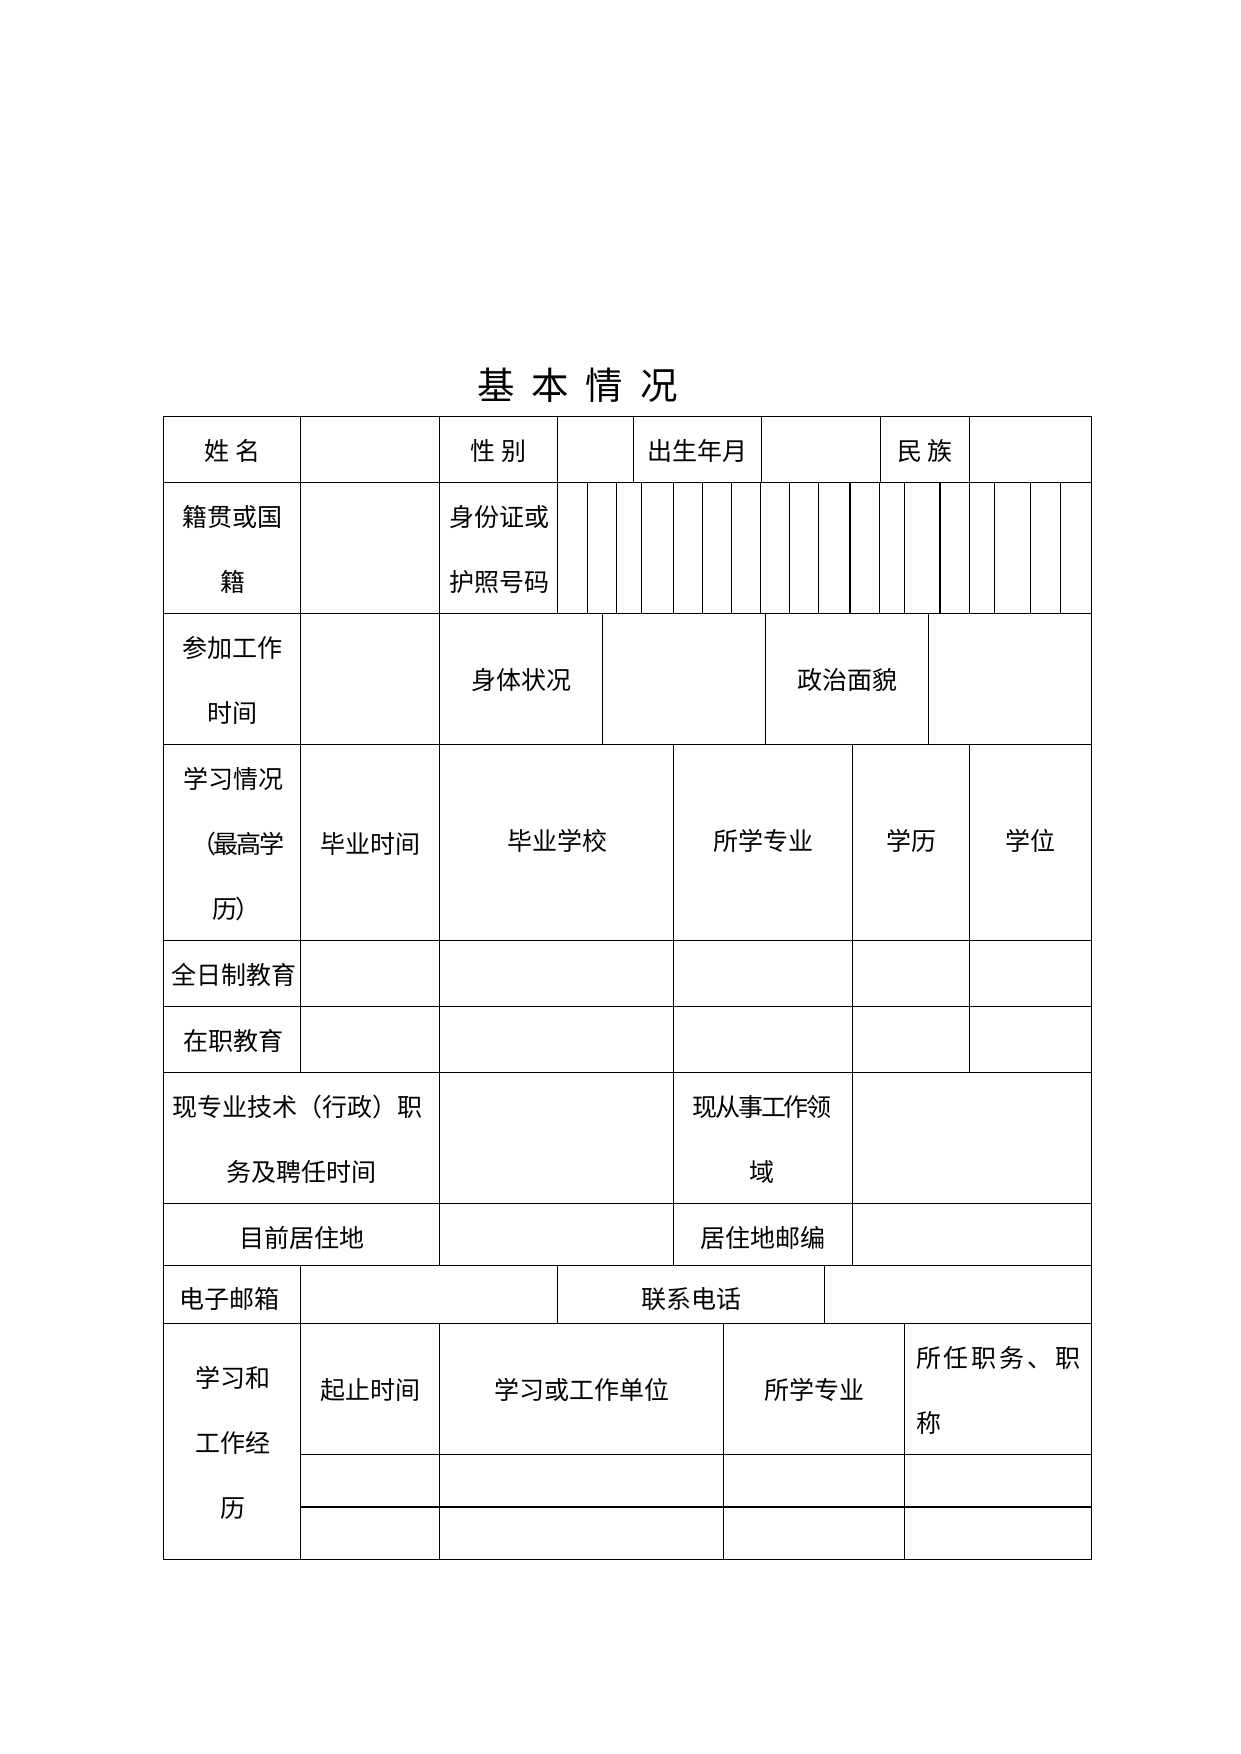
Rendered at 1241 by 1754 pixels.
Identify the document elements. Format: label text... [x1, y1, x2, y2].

table_cell 全日制教育 [164, 941, 300, 1006]
table_cell [970, 483, 994, 613]
table_cell [819, 483, 849, 613]
table_cell [301, 1508, 439, 1559]
table_cell 学历 [853, 745, 969, 940]
table_cell [674, 483, 702, 613]
table_header [558, 417, 633, 482]
table_cell [440, 1204, 673, 1264]
table_cell 现专业技术（行政）职务及聘任时间 [164, 1073, 439, 1203]
table_cell [825, 1266, 1091, 1323]
table_cell 学习或工作单位 [440, 1324, 723, 1454]
table_header 民 族 [881, 417, 969, 482]
table_cell [853, 1007, 969, 1072]
table_header [970, 417, 1091, 482]
table_cell [301, 1007, 439, 1072]
table_cell [853, 1204, 1091, 1264]
table_cell [724, 1508, 904, 1559]
table_cell [970, 941, 1091, 1006]
table_header [762, 417, 880, 482]
table_cell [440, 1007, 673, 1072]
table_cell [905, 483, 939, 613]
table_cell [642, 483, 673, 613]
table_cell [674, 941, 852, 1006]
table_cell [970, 1007, 1091, 1072]
table_cell 参加工作时间 [164, 614, 300, 744]
table_cell [674, 1007, 852, 1072]
table_header 姓 名 [164, 417, 300, 482]
table_cell [301, 483, 439, 613]
table_cell [880, 483, 904, 613]
table_cell [588, 483, 616, 613]
table_cell 籍贯或国籍 [164, 483, 300, 613]
table_cell [617, 483, 641, 613]
table_header 出生年月 [634, 417, 761, 482]
table_cell [995, 483, 1030, 613]
table_cell [724, 1455, 904, 1506]
table_cell [853, 941, 969, 1006]
table_cell [301, 614, 439, 744]
table_cell [905, 1455, 1091, 1506]
table_cell [440, 1508, 723, 1559]
table_cell 电子邮箱 [164, 1266, 300, 1323]
table_cell [440, 941, 673, 1006]
table_header 性 别 [440, 417, 557, 482]
table_cell 目前居住地 （市、县） [164, 1204, 439, 1264]
table_cell [851, 483, 879, 613]
table_cell 在职教育 [164, 1007, 300, 1072]
text 基 本 情 况 [177, 351, 1078, 416]
table_cell [853, 1073, 1091, 1203]
table_cell 身体状况 [440, 614, 602, 744]
table_cell [440, 1455, 723, 1506]
table_cell 学位 [970, 745, 1091, 940]
table_cell 学习情况 （最高学历） [164, 745, 300, 940]
table_cell 居住地邮编 [674, 1204, 852, 1264]
table_cell 所学专业 [674, 745, 852, 940]
table_cell [905, 1508, 1091, 1559]
table_cell 现从事工作领域 [674, 1073, 852, 1203]
table_cell [558, 483, 587, 613]
table_cell [941, 483, 969, 613]
table_cell 毕业时间 [301, 745, 439, 940]
table_cell 身份证或护照号码 [440, 483, 557, 613]
table_cell 联系电话 [558, 1266, 824, 1323]
table_cell [929, 614, 1091, 744]
table_cell 所学专业 [724, 1324, 904, 1454]
table_cell [301, 941, 439, 1006]
table_cell [603, 614, 765, 744]
table_cell 起止时间 [301, 1324, 439, 1454]
table_header [301, 417, 439, 482]
table_cell 毕业学校 [440, 745, 673, 940]
table_cell [301, 1266, 557, 1323]
table_cell 政治面貌 [766, 614, 928, 744]
table_cell [1031, 483, 1060, 613]
table_cell [761, 483, 789, 613]
table_cell 所任职务、职称 [905, 1324, 1091, 1454]
table_cell [732, 483, 760, 613]
table_cell 学习和工作经历 [164, 1324, 300, 1559]
table_cell [301, 1455, 439, 1506]
table_cell [1061, 483, 1091, 613]
table_cell [703, 483, 731, 613]
table_cell [790, 483, 818, 613]
table_cell [440, 1073, 673, 1203]
